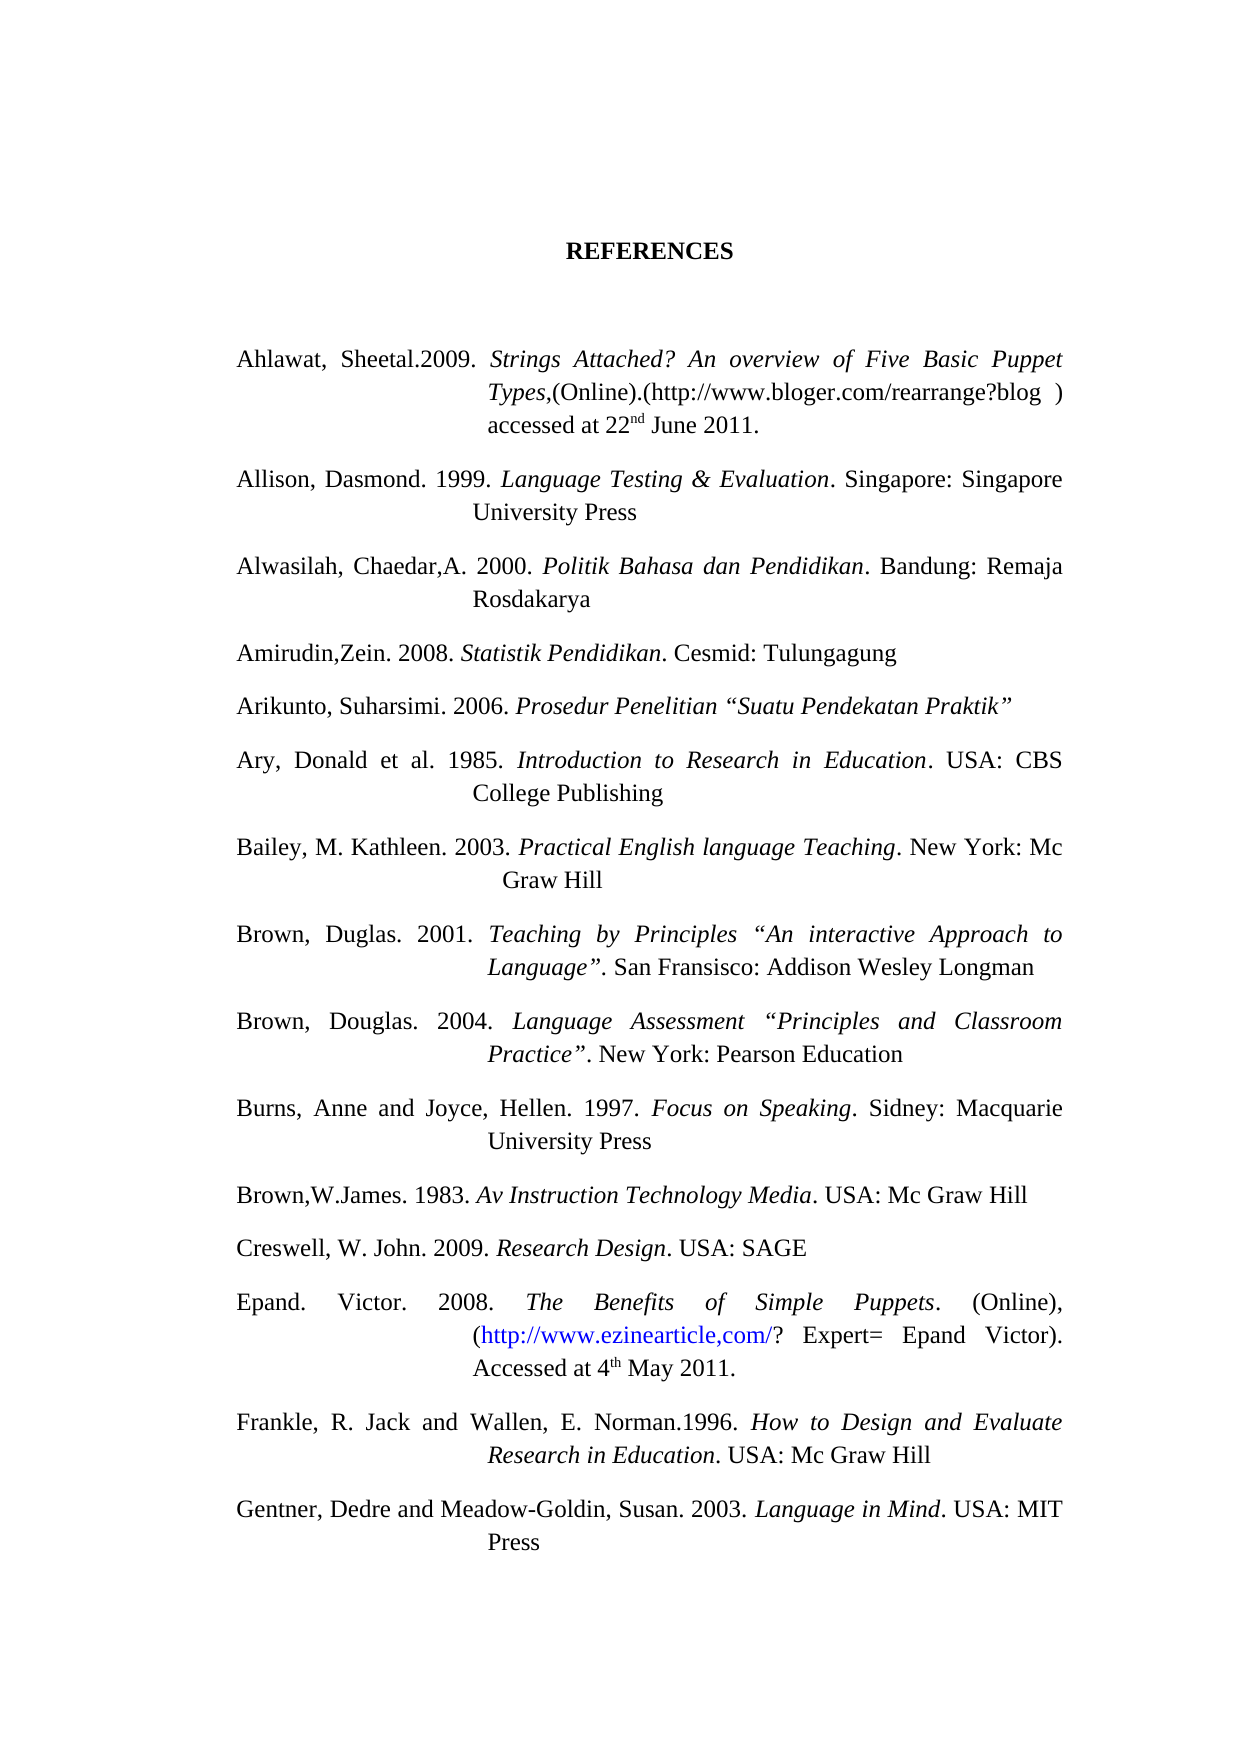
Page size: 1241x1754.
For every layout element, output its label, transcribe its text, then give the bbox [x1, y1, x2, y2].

text Amirudin,Zein. 2008. Statistik Pendidikan. Cesmid: Tulungagung [236, 638, 1063, 666]
text Bailey, M. Kathleen. 2003. Practical English language Teaching. New York: Mc Graw Hill [236, 832, 1063, 894]
text Brown, Douglas. 2004. Language Assessment “Principles and Classroom Practice”. New York: Pearson Education [236, 1006, 1063, 1068]
text Brown,W.James. 1983. Av Instruction Technology Media. USA: Mc Graw Hill [236, 1180, 1063, 1208]
text Ary, Donald et al. 1985. Introduction to Research in Education. USA: CBS College Publishing [236, 745, 1063, 807]
text Alwasilah, Chaedar,A. 2000. Politik Bahasa dan Pendidikan. Bandung: Remaja Rosdakarya [236, 551, 1063, 612]
text Gentner, Dedre and Meadow-Goldin, Susan. 2003. Language in Mind. USA: MIT Press [236, 1494, 1063, 1556]
text Brown, Duglas. 2001. Teaching by Principles “An interactive Approach to Language”. San Fransisco: Addison Wesley Longman [236, 919, 1063, 981]
text Ahlawat, Sheetal.2009. Strings Attached? An overview of Five Basic Puppet Types,(Online).(http://www.bloger.com/rearrange?blog ) accessed at 22nd June 2011. [236, 344, 1063, 439]
text Allison, Dasmond. 1999. Language Testing & Evaluation. Singapore: Singapore University Press [236, 464, 1063, 526]
text Frankle, R. Jack and Wallen, E. Norman.1996. How to Design and Evaluate Research in Education. USA: Mc Graw Hill [236, 1407, 1063, 1469]
text Creswell, W. John. 2009. Research Design. USA: SAGE [236, 1233, 1063, 1262]
text Epand. Victor. 2008. The Benefits of Simple Puppets. (Online), (http://www.ezinearticle,com/? Expert= Epand Victor). Accessed at 4th May 2011. [236, 1287, 1063, 1382]
text REFERENCES [236, 236, 1063, 265]
text Arikunto, Suharsimi. 2006. Prosedur Penelitian “Suatu Pendekatan Praktik” [236, 691, 1063, 720]
text Burns, Anne and Joyce, Hellen. 1997. Focus on Speaking. Sidney: Macquarie University Press [236, 1093, 1063, 1154]
